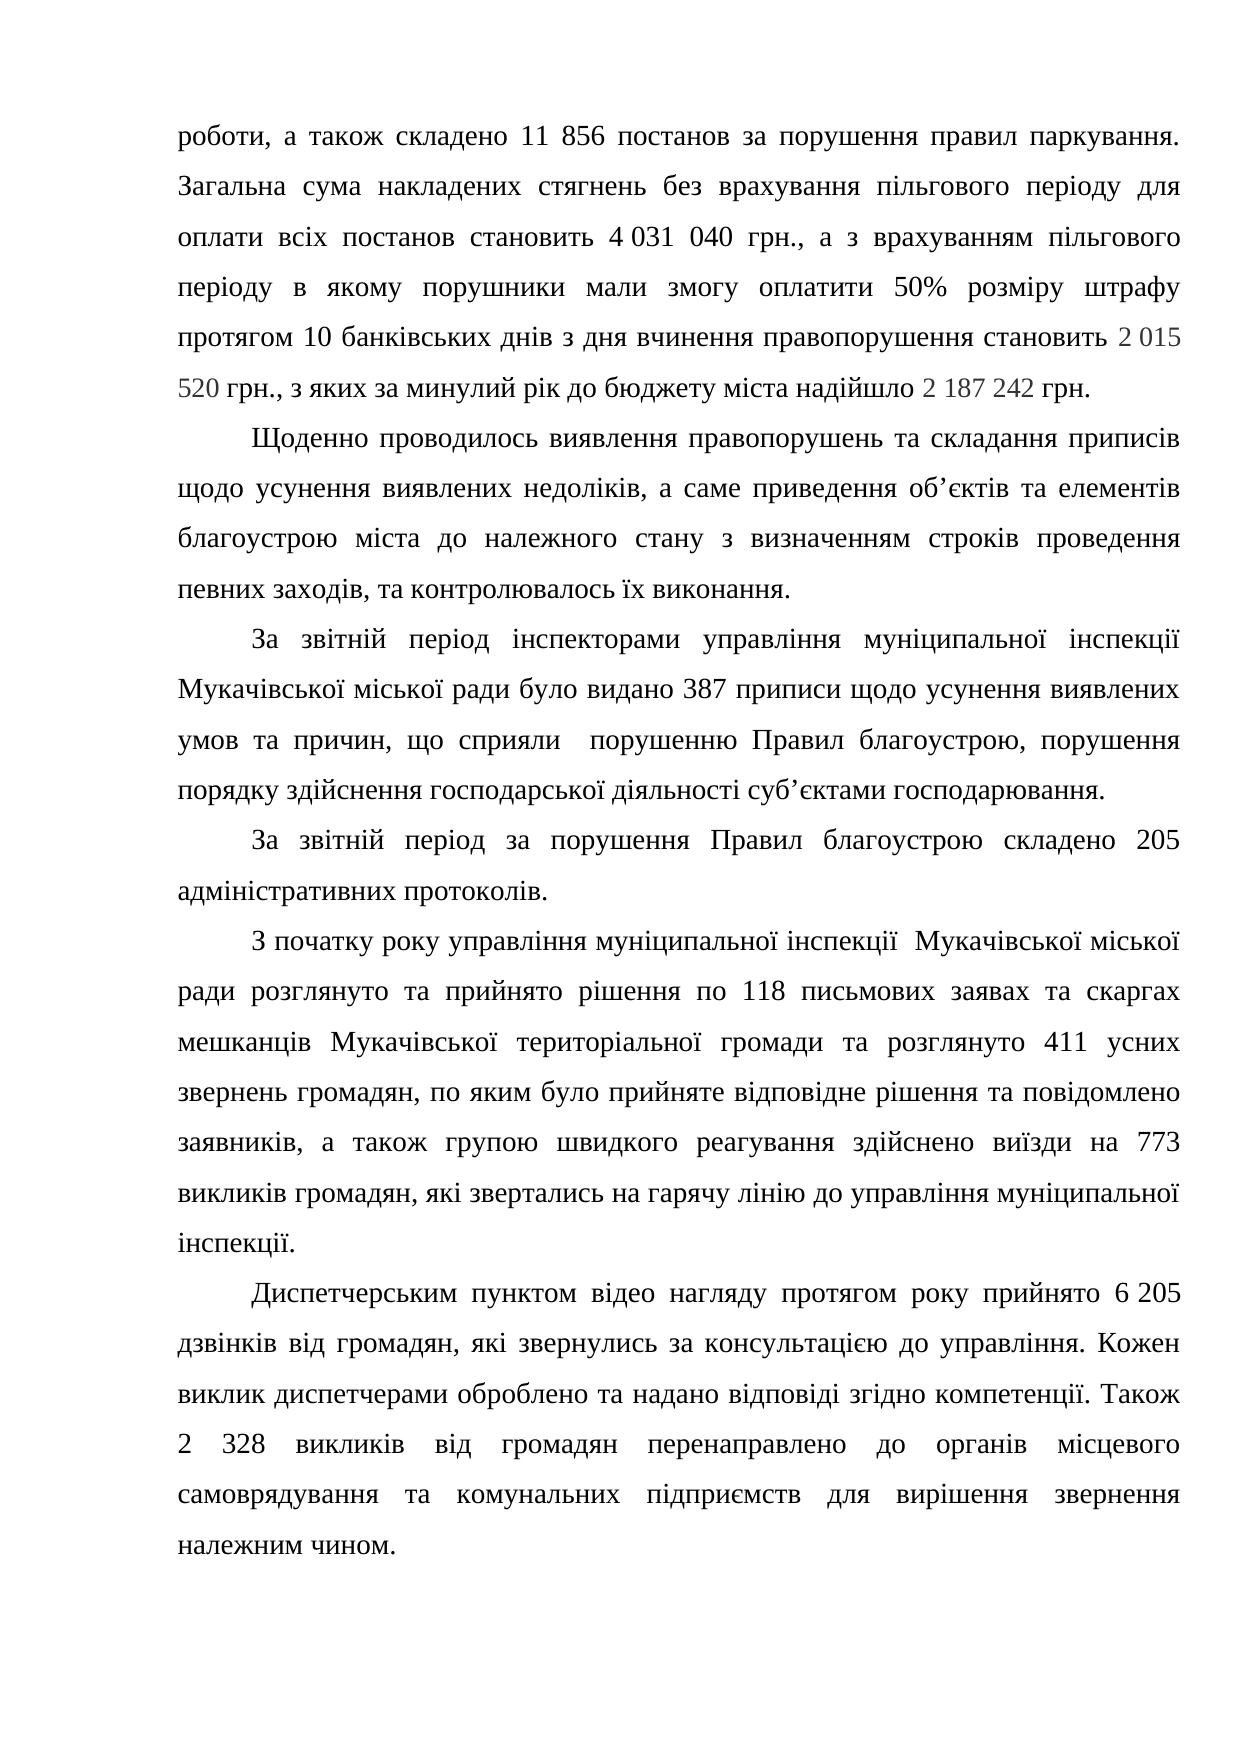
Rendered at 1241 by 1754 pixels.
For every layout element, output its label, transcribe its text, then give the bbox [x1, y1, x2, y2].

text За звітній період інспекторами управління муніципальної інспекції Мукачівської міської ради було видано 387 приписи щодо усунення виявлених умов та причин, що сприяли порушенню Правил благоустрою, порушення порядку здійснення господарської діяльності суб’єктами господарювання. [177, 621, 1181, 806]
text З початку року управління муніципальної інспекції Мукачівської міської ради розглянуто та прийнято рішення по 118 письмових заявах та скаргах мешканців Мукачівської територіальної громади та розглянуто 411 усних звернень громадян, по яким було прийняте відповідне рішення та повідомлено заявників, а також групою швидкого реагування здійснено виїзди на 773 викликів громадян, які звертались на гарячу лінію до управління муніципальної інспекції. [177, 923, 1181, 1258]
text За звітній період за порушення Правил благоустрою складено 205 адміністративних протоколів. [177, 822, 1181, 906]
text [177, 118, 1181, 403]
text Диспетчерським пунктом відео нагляду протягом року прийнято 6 205 дзвінків від громадян, які звернулись за консультацією до управління. Кожен виклик диспетчерами оброблено та надано відповіді згідно компетенції. Також 2 328 викликів від громадян перенаправлено до органів місцевого самоврядування та комунальних підприємств для вирішення звернення належним чином. [177, 1275, 1181, 1560]
text Щоденно проводилось виявлення правопорушень та складання приписів щодо усунення виявлених недоліків, а саме приведення об’єктів та елементів благоустрою міста до належного стану з визначенням строків проведення певних заходів, та контролювалось їх виконання. [177, 420, 1181, 604]
